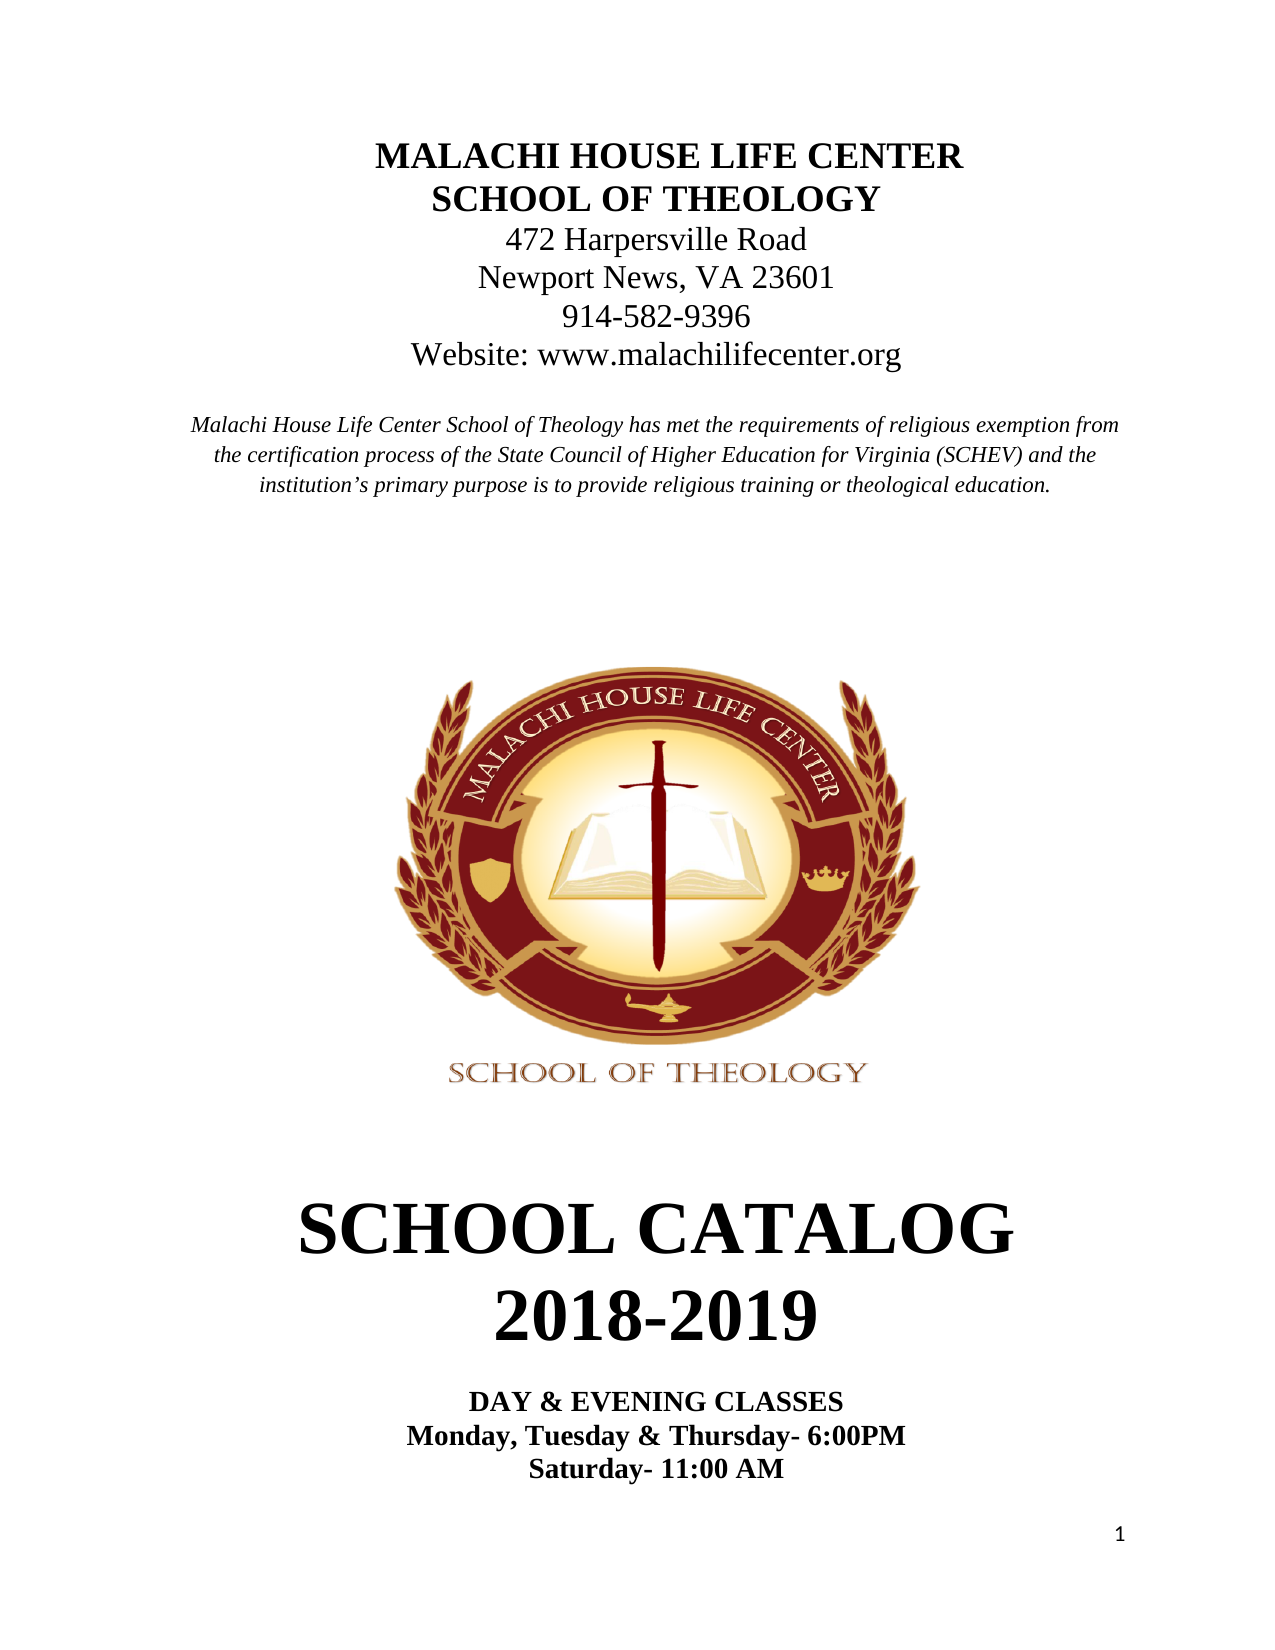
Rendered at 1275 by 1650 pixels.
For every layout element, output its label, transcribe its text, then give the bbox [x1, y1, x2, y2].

text SCHOOL OF THEOLOGY [187, 176, 1125, 219]
text 914-582-9396 [187, 296, 1125, 334]
text Website: www.malachilifecenter.org [187, 334, 1125, 373]
text 472 Harpersville Road [187, 219, 1125, 258]
picture [378, 602, 934, 1184]
text 2018-2019 [187, 1270, 1125, 1356]
text DAY & EVENING CLASSES [187, 1384, 1125, 1418]
text SCHOOL CATALOG [187, 1184, 1125, 1270]
text MALACHI HOUSE LIFE CENTER [337, 133, 1125, 176]
text Monday, Tuesday & Thursday- 6:00PM [187, 1418, 1125, 1451]
text Saturday- 11:00 AM [187, 1451, 1125, 1485]
text Malachi House Life Center School of Theology has met the requirements of religious exemption from the certification process of the State Council of Higher Education for Virginia (SCHEV) and the institution’s primary purpose is to provide religious training or theological education. [187, 411, 1125, 498]
text Newport News, VA 23601 [187, 258, 1125, 296]
